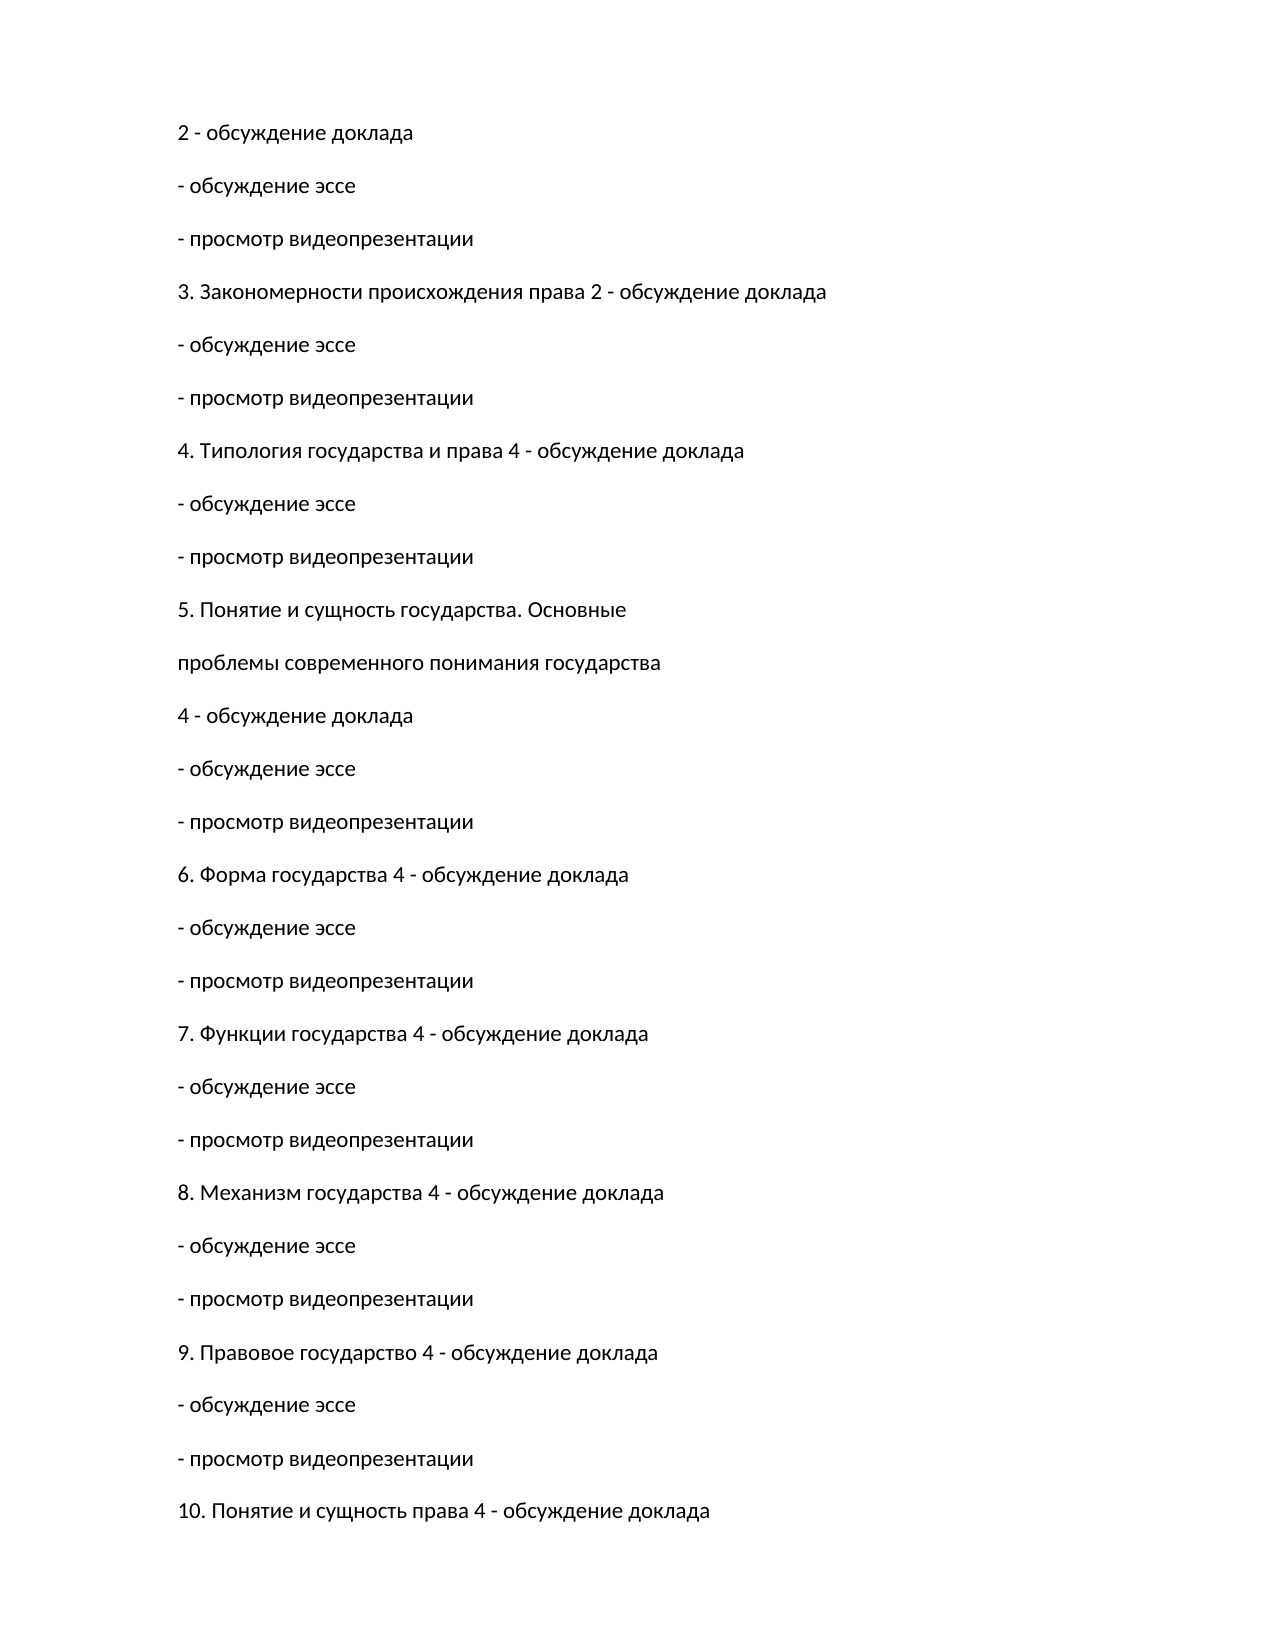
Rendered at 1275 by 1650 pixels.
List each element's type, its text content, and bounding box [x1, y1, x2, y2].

text - просмотр видеопрезентации [177, 1444, 1186, 1472]
text - просмотр видеопрезентации [177, 1126, 1186, 1153]
text - просмотр видеопрезентации [177, 224, 1186, 252]
text - просмотр видеопрезентации [177, 383, 1186, 411]
text 2 - обсуждение доклада [177, 118, 1186, 146]
text - просмотр видеопрезентации [177, 1284, 1186, 1313]
text 9. Правовое государство 4 - обсуждение доклада [177, 1338, 1186, 1366]
text - просмотр видеопрезентации [177, 966, 1186, 994]
text - обсуждение эссе [177, 1391, 1186, 1419]
text 7. Функции государства 4 - обсуждение доклада [177, 1019, 1186, 1047]
text - обсуждение эссе [177, 1232, 1186, 1259]
text - обсуждение эссе [177, 489, 1186, 517]
text 10. Понятие и сущность права 4 - обсуждение доклада [177, 1497, 1186, 1525]
text 5. Понятие и сущность государства. Основные [177, 595, 1186, 623]
text 6. Форма государства 4 - обсуждение доклада [177, 860, 1186, 888]
text - обсуждение эссе [177, 171, 1186, 199]
text 3. Закономерности происхождения права 2 - обсуждение доклада [177, 277, 1186, 305]
text - обсуждение эссе [177, 913, 1186, 941]
text - обсуждение эссе [177, 1072, 1186, 1101]
text - просмотр видеопрезентации [177, 807, 1186, 835]
text проблемы современного понимания государства [177, 648, 1186, 676]
text 4. Типология государства и права 4 - обсуждение доклада [177, 436, 1186, 464]
text 8. Механизм государства 4 - обсуждение доклада [177, 1178, 1186, 1207]
text - обсуждение эссе [177, 754, 1186, 782]
text - просмотр видеопрезентации [177, 542, 1186, 570]
text - обсуждение эссе [177, 330, 1186, 358]
text 4 - обсуждение доклада [177, 701, 1186, 729]
